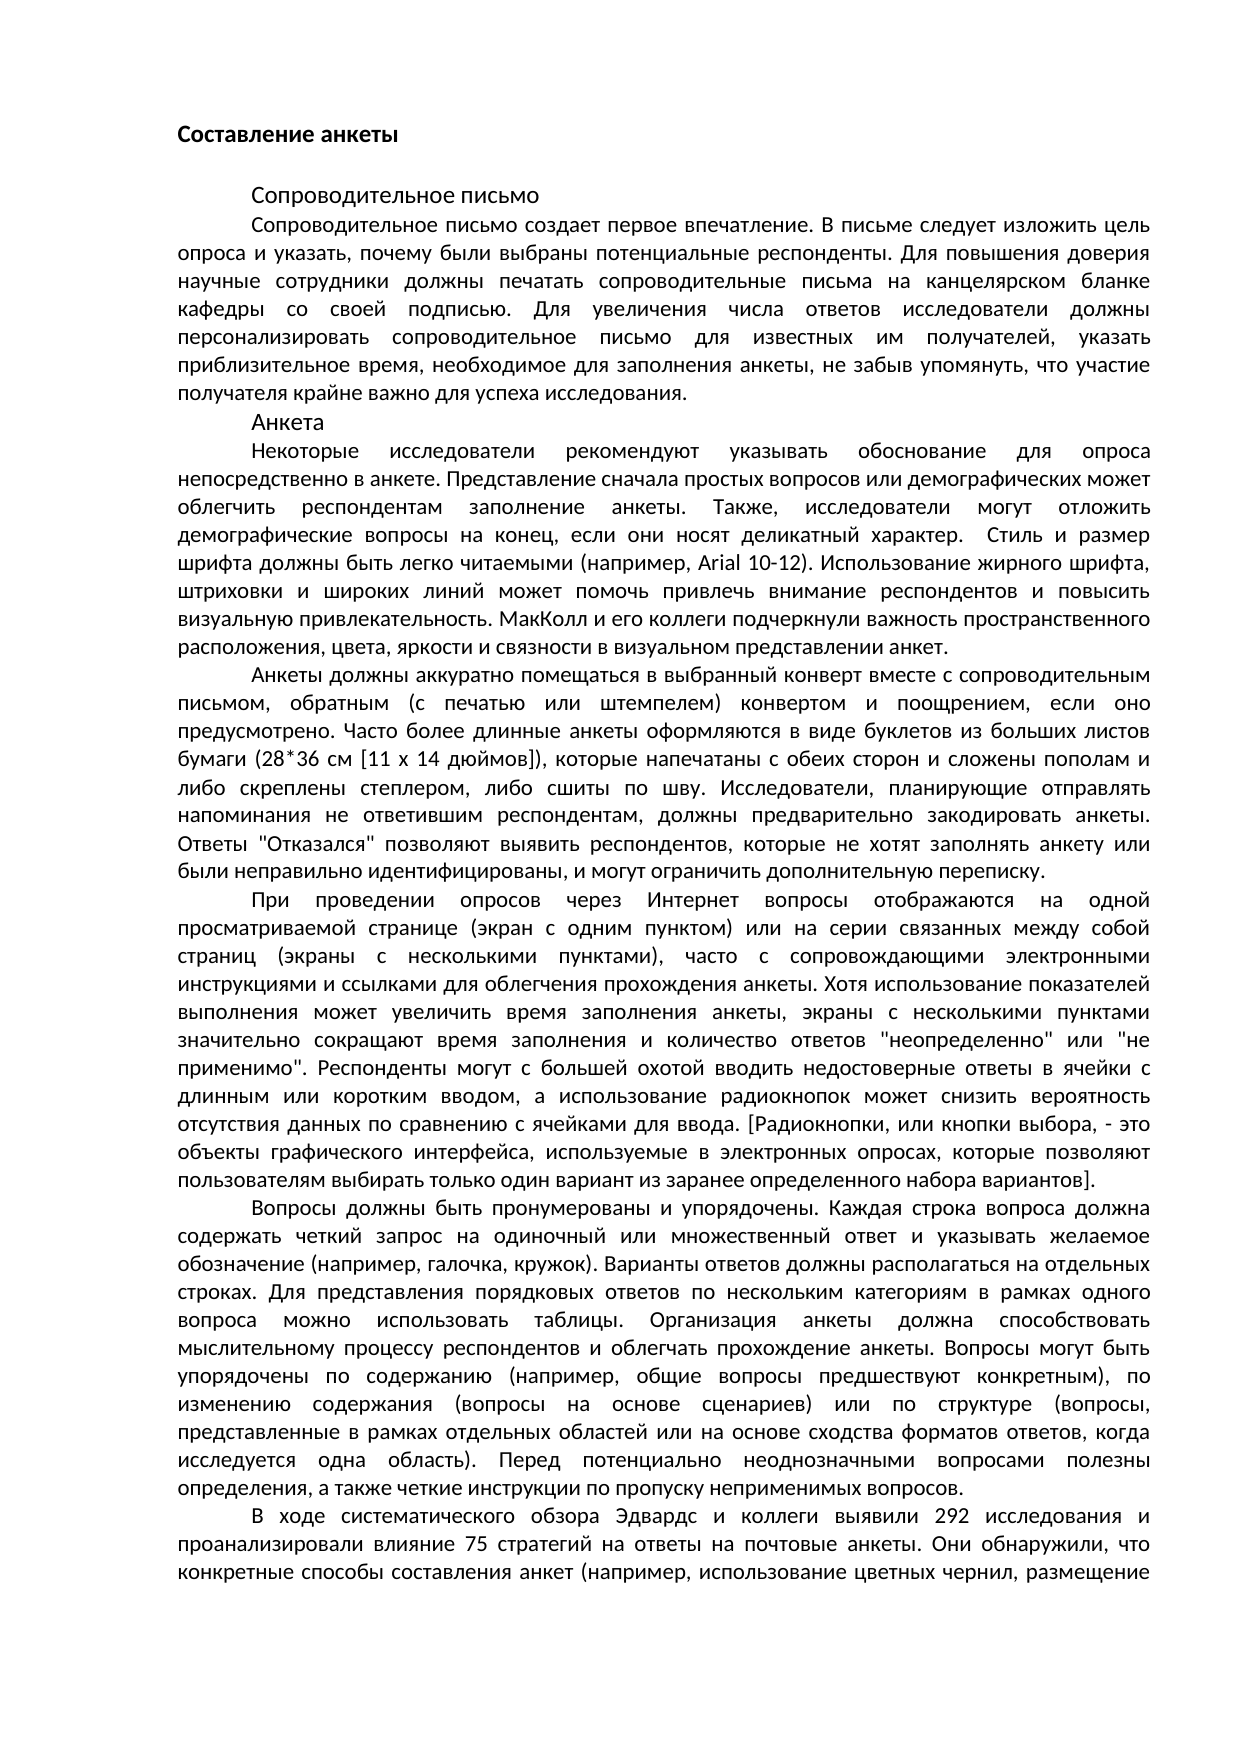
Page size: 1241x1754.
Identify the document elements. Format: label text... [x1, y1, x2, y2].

text Некоторые исследователи рекомендуют указывать обоснование для опроса непосредственно в анкете. Представление сначала простых вопросов или демографических может облегчить респондентам заполнение анкеты. Также, исследователи могут отложить демографические вопросы на конец, если они носят деликатный характер. Стиль и размер шрифта должны быть легко читаемыми (например, Arial 10-12). Использование жирного шрифта, штриховки и широких линий может помочь привлечь внимание респондентов и повысить визуальную привлекательность. МакКолл и его коллеги подчеркнули важность пространственного расположения, цвета, яркости и связности в визуальном представлении анкет. [177, 436, 1152, 661]
text При проведении опросов через Интернет вопросы отображаются на одной просматриваемой странице (экран с одним пунктом) или на серии связанных между собой страниц (экраны с несколькими пунктами), часто с сопровождающими электронными инструкциями и ссылками для облегчения прохождения анкеты. Хотя использование показателей выполнения может увеличить время заполнения анкеты, экраны с несколькими пунктами значительно сокращают время заполнения и количество ответов "неопределенно" или "не применимо". Респонденты могут с большей охотой вводить недостоверные ответы в ячейки с длинным или коротким вводом, а использование радиокнопок может снизить вероятность отсутствия данных по сравнению с ячейками для ввода. [Радиокнопки, или кнопки выбора, - это объекты графического интерфейса, используемые в электронных опросах, которые позволяют пользователям выбирать только один вариант из заранее определенного набора вариантов]. [177, 885, 1152, 1193]
text Сопроводительное письмо [177, 179, 1152, 210]
text Анкета [177, 406, 1152, 436]
text Вопросы должны быть пронумерованы и упорядочены. Каждая строка вопроса должна содержать четкий запрос на одиночный или множественный ответ и указывать желаемое обозначение (например, галочка, кружок). Варианты ответов должны располагаться на отдельных строках. Для представления порядковых ответов по нескольким категориям в рамках одного вопроса можно использовать таблицы. Организация анкеты должна способствовать мыслительному процессу респондентов и облегчать прохождение анкеты. Вопросы могут быть упорядочены по содержанию (например, общие вопросы предшествуют конкретным), по изменению содержания (вопросы на основе сценариев) или по структуре (вопросы, представленные в рамках отдельных областей или на основе сходства форматов ответов, когда исследуется одна область). Перед потенциально неоднозначными вопросами полезны определения, а также четкие инструкции по пропуску неприменимых вопросов. [177, 1193, 1152, 1501]
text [177, 1501, 1152, 1585]
text Сопроводительное письмо создает первое впечатление. В письме следует изложить цель опроса и указать, почему были выбраны потенциальные респонденты. Для повышения доверия научные сотрудники должны печатать сопроводительные письма на канцелярском бланке кафедры со своей подписью. Для увеличения числа ответов исследователи должны персонализировать сопроводительное письмо для известных им получателей, указать приблизительное время, необходимое для заполнения анкеты, не забыв упомянуть, что участие получателя крайне важно для успеха исследования. [177, 210, 1152, 406]
text Анкеты должны аккуратно помещаться в выбранный конверт вместе с сопроводительным письмом, обратным (с печатью или штемпелем) конвертом и поощрением, если оно предусмотрено. Часто более длинные анкеты оформляются в виде буклетов из больших листов бумаги (28*36 см [11 x 14 дюймов]), которые напечатаны с обеих сторон и сложены пополам и либо скреплены степлером, либо сшиты по шву. Исследователи, планирующие отправлять напоминания не ответившим респондентам, должны предварительно закодировать анкеты. Ответы "Отказался" позволяют выявить респондентов, которые не хотят заполнять анкету или были неправильно идентифицированы, и могут ограничить дополнительную переписку. [177, 661, 1152, 885]
text Составление анкеты [177, 118, 1152, 149]
